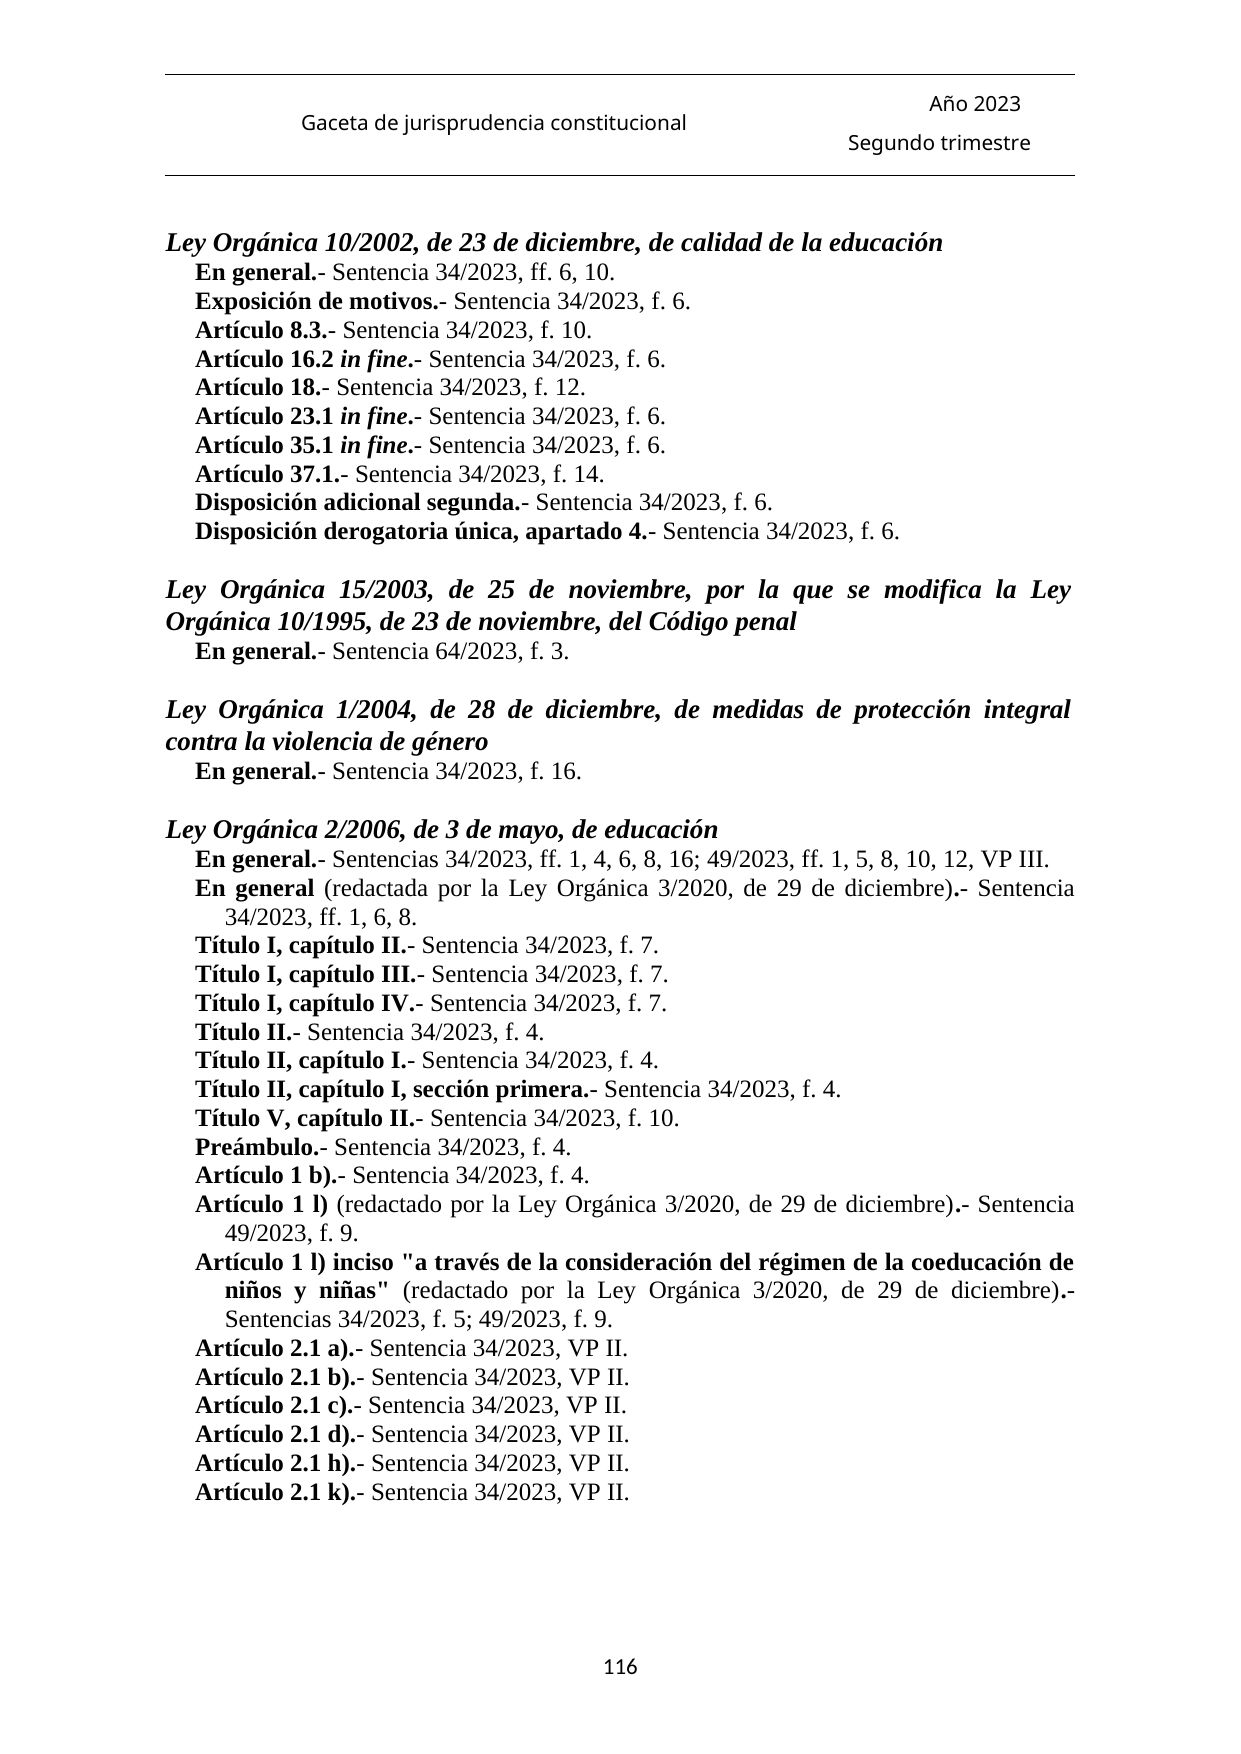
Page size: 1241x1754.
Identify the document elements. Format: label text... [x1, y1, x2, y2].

text En general.- Sentencias 34/2023, ff. 1, 4, 6, 8, 16; 49/2023, ff. 1, 5, 8, 10, 12, VP III. [195, 844, 1075, 873]
text Artículo 35.1 in fine.- Sentencia 34/2023, f. 6. [195, 430, 1075, 459]
text Título I, capítulo II.- Sentencia 34/2023, f. 7. [195, 931, 1075, 959]
text Ley Orgánica 2/2006, de 3 de mayo, de educación [165, 813, 1075, 844]
text Título I, capítulo IV.- Sentencia 34/2023, f. 7. [195, 988, 1075, 1017]
text En general (redactada por la Ley Orgánica 3/2020, de 29 de diciembre).- Sentencia 34/2023, ff. 1, 6, 8. [195, 873, 1075, 931]
text Exposición de motivos.- Sentencia 34/2023, f. 6. [195, 286, 1075, 315]
text Artículo 2.1 d).- Sentencia 34/2023, VP II. [195, 1419, 1075, 1448]
text Título V, capítulo II.- Sentencia 34/2023, f. 10. [195, 1103, 1075, 1132]
text Disposición derogatoria única, apartado 4.- Sentencia 34/2023, f. 6. [195, 516, 1075, 545]
text Artículo 2.1 h).- Sentencia 34/2023, VP II. [195, 1448, 1075, 1477]
text Artículo 37.1.- Sentencia 34/2023, f. 14. [195, 459, 1075, 487]
text Artículo 2.1 a).- Sentencia 34/2023, VP II. [195, 1333, 1075, 1362]
text Artículo 1 l) (redactado por la Ley Orgánica 3/2020, de 29 de diciembre).- Sentencia 49/2023, f. 9. [195, 1189, 1075, 1247]
text Título II, capítulo I, sección primera.- Sentencia 34/2023, f. 4. [195, 1074, 1075, 1103]
text Artículo 2.1 b).- Sentencia 34/2023, VP II. [195, 1362, 1075, 1391]
text Artículo 8.3.- Sentencia 34/2023, f. 10. [195, 315, 1075, 344]
text Ley Orgánica 1/2004, de 28 de diciembre, de medidas de protección integral contra la violencia de género [165, 693, 1075, 756]
text Preámbulo.- Sentencia 34/2023, f. 4. [195, 1132, 1075, 1161]
text Artículo 16.2 in fine.- Sentencia 34/2023, f. 6. [195, 344, 1075, 372]
text Disposición adicional segunda.- Sentencia 34/2023, f. 6. [195, 487, 1075, 516]
text Artículo 2.1 c).- Sentencia 34/2023, VP II. [195, 1391, 1075, 1419]
text Artículo 1 l) inciso "a través de la consideración del régimen de la coeducación de niños y niñas" (redactado por la Ley Orgánica 3/2020, de 29 de diciembre).- Sentencias 34/2023, f. 5; 49/2023, f. 9. [195, 1247, 1075, 1333]
text Artículo 18.- Sentencia 34/2023, f. 12. [195, 372, 1075, 401]
text Artículo 1 b).- Sentencia 34/2023, f. 4. [195, 1161, 1075, 1189]
text Ley Orgánica 15/2003, de 25 de noviembre, por la que se modifica la Ley Orgánica 10/1995, de 23 de noviembre, del Código penal [165, 574, 1075, 636]
text En general.- Sentencia 64/2023, f. 3. [195, 636, 1075, 665]
text Artículo 2.1 k).- Sentencia 34/2023, VP II. [195, 1477, 1075, 1506]
text Ley Orgánica 10/2002, de 23 de diciembre, de calidad de la educación [165, 226, 1075, 257]
text En general.- Sentencia 34/2023, ff. 6, 10. [195, 257, 1075, 286]
text Artículo 23.1 in fine.- Sentencia 34/2023, f. 6. [195, 401, 1075, 430]
text Título II, capítulo I.- Sentencia 34/2023, f. 4. [195, 1046, 1075, 1074]
text En general.- Sentencia 34/2023, f. 16. [195, 756, 1075, 784]
text Título II.- Sentencia 34/2023, f. 4. [195, 1017, 1075, 1046]
text Título I, capítulo III.- Sentencia 34/2023, f. 7. [195, 959, 1075, 988]
